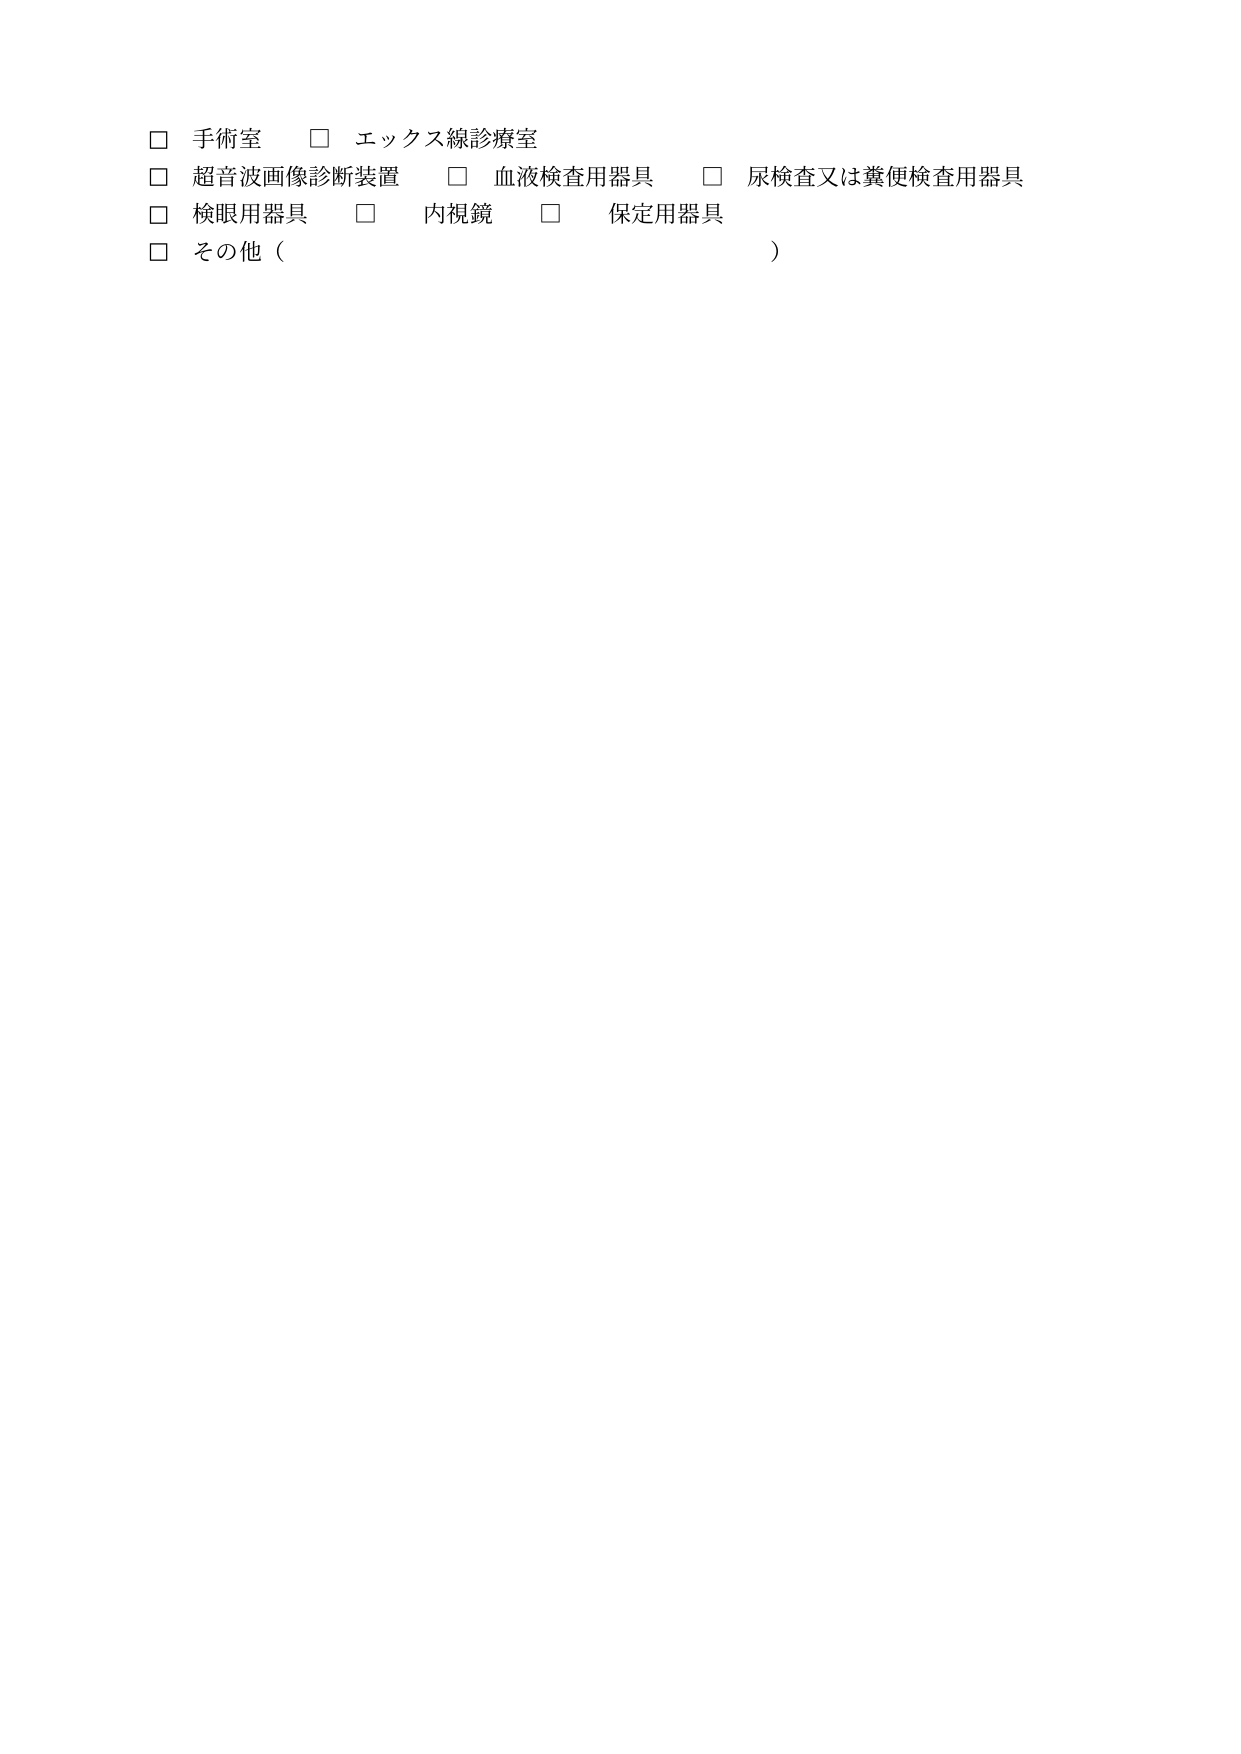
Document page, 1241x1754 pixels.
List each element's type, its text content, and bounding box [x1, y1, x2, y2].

text □ その他（ ） [148, 231, 1122, 269]
text □ 超音波画像診断装置 □ 血液検査用器具 □ 尿検査又は糞便検査用器具 [148, 156, 1122, 194]
text □ 手術室 □ エックス線診療室 [148, 119, 1122, 156]
text □ 検眼用器具 □ 内視鏡 □ 保定用器具 [148, 194, 1122, 231]
